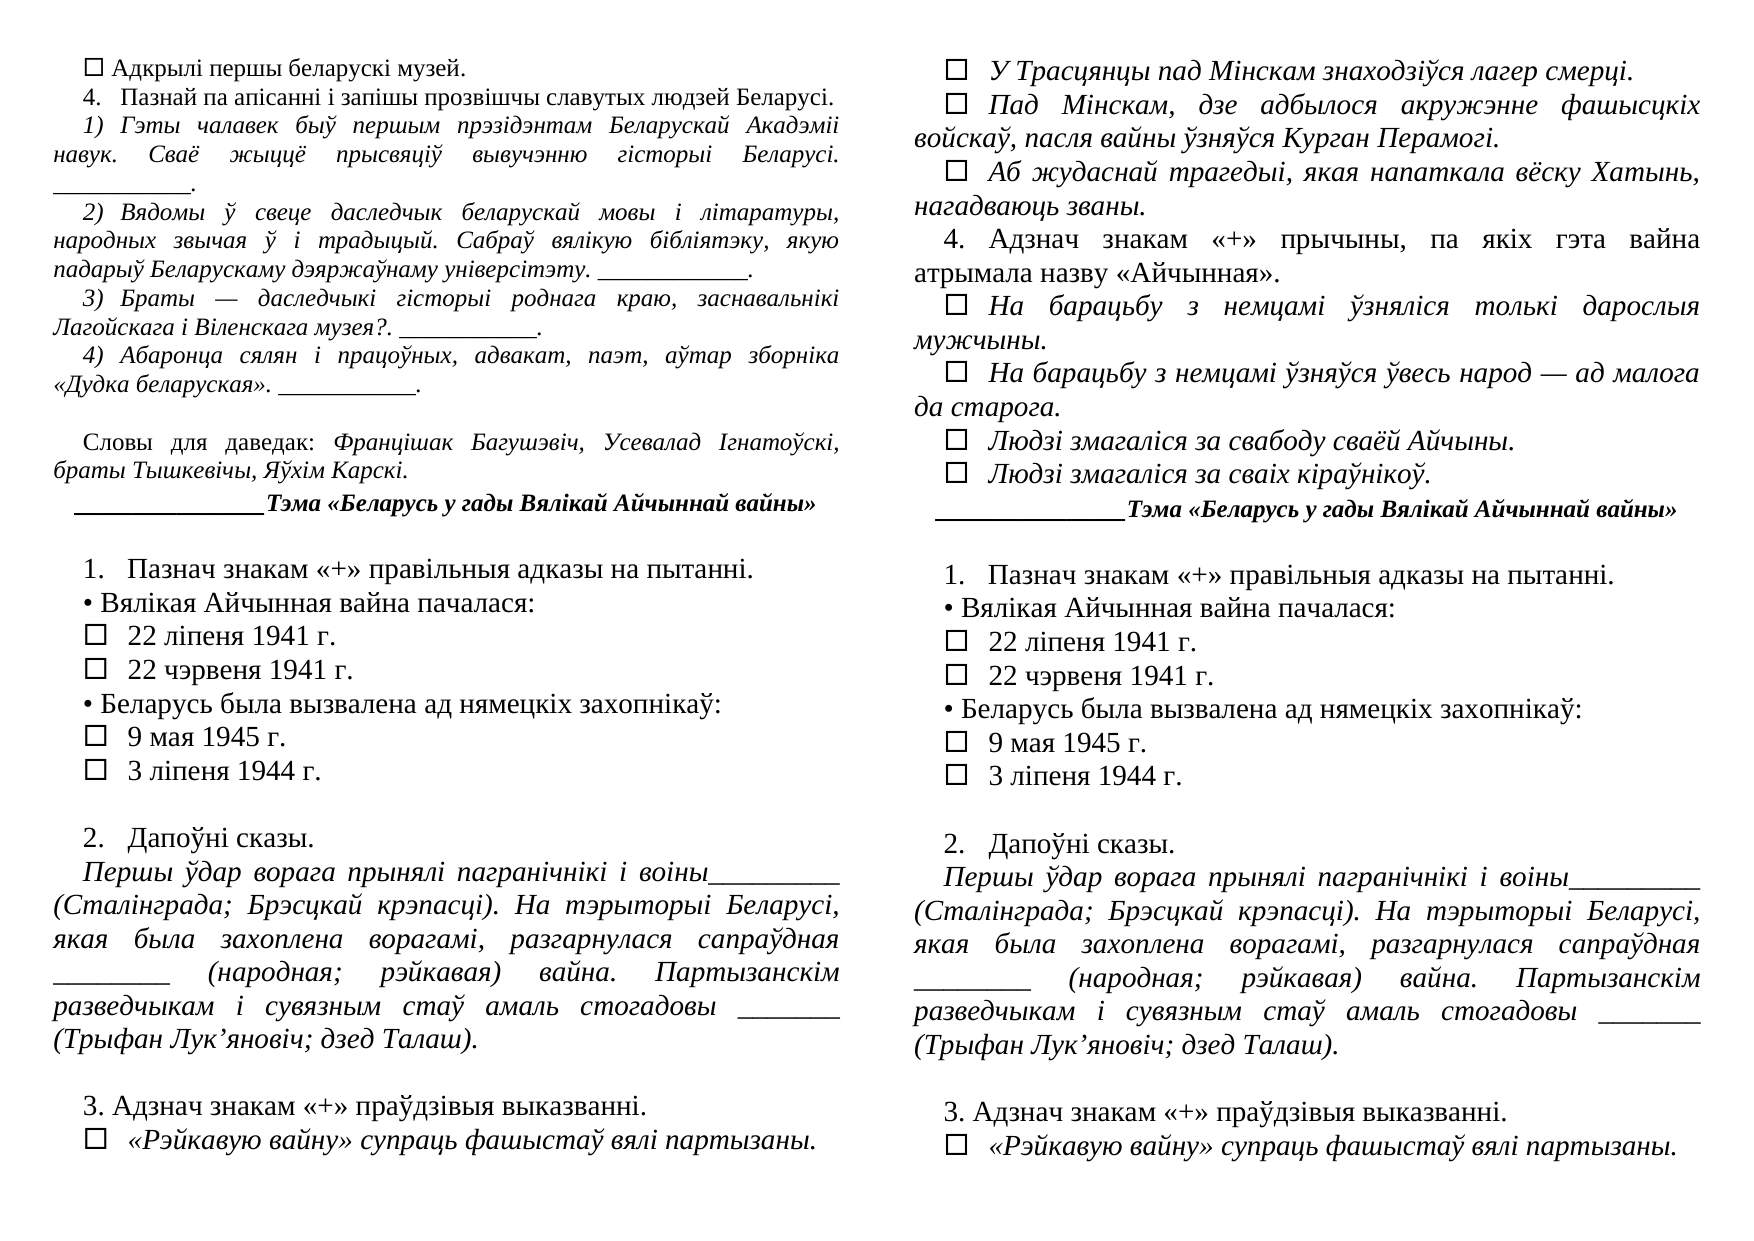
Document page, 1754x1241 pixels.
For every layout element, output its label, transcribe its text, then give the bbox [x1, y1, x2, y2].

text На барацьбу з немцамі ўзняліся толькі дарослыя мужчыны. [914, 288, 1701, 355]
text «Рэйкавую вайну» супраць фашыстаў вялі партызаны. [914, 1128, 1701, 1161]
text 1. Пазнач знакам «+» правільныя адказы на пытанні. [914, 557, 1701, 591]
text 1. Пазнач знакам «+» правільныя адказы на пытанні. [53, 551, 840, 585]
text _____________Тэма «Беларусь у гады Вялікай Айчыннай вайны» [53, 484, 840, 518]
text Людзі змагаліся за свабоду сваёй Айчыны. [914, 423, 1701, 456]
text 3. Адзнач знакам «+» праўдзівыя выказванні. [914, 1094, 1701, 1128]
text 2. Дапоўні сказы. [914, 826, 1701, 859]
text «Рэйкавую вайну» супраць фашыстаў вялі партызаны. [53, 1122, 840, 1156]
text 22 ліпеня 1941 г. [53, 618, 840, 652]
text 22 чэрвеня 1941 г. [914, 658, 1701, 691]
text 9 мая 1945 г. [53, 719, 840, 753]
text 3 ліпеня 1944 г. [914, 758, 1701, 792]
text 4. Адзнач знакам «+» прычыны, па якіх гэта вайна атрымала назву «Айчынная». [914, 221, 1701, 288]
text Словы для даведак: Францішак Багушэвіч, Усевалад Ігнатоўскі, браты Тышкевічы, Яўхім Карскі. [53, 427, 840, 484]
text 2. Дапоўні сказы. [53, 820, 840, 854]
text У Трасцянцы пад Мінскам знаходзіўся лагер смерці. [914, 53, 1701, 87]
text 4) Абаронца сялян і працоўных, адвакат, паэт, аўтар зборніка «Дудка беларуская». ___________. [53, 341, 840, 398]
text Першы ўдар ворага прынялі пагранічнікі і воіны_________ (Сталінграда; Брэсцкай крэпасці). На тэрыторыі Беларусі, якая была захоплена ворагамі, разгарнулася сапраўдная ________ (народная; рэйкавая) вайна. Партызанскім разведчыкам і сувязным стаў амаль стогадовы _______ (Трыфан Лук’яновіч; дзед Талаш). [53, 854, 840, 1055]
text • Беларусь была вызвалена ад нямецкіх захопнікаў: [914, 691, 1701, 725]
text Першы ўдар ворага прынялі пагранічнікі і воіны_________ (Сталінграда; Брэсцкай крэпасці). На тэрыторыі Беларусі, якая была захоплена ворагамі, разгарнулася сапраўдная ________ (народная; рэйкавая) вайна. Партызанскім разведчыкам і сувязным стаў амаль стогадовы _______ (Трыфан Лук’яновіч; дзед Талаш). [914, 859, 1701, 1061]
text 1) Гэты чалавек быў першым прэзідэнтам Беларускай Акадэміі навук. Сваё жыццё прысвяціў вывучэнню гісторыі Беларусі. ___________. [53, 111, 840, 197]
text 2) Вядомы ў свеце даследчык беларускай мовы і літаратуры, народных звычая ў і традыцый. Сабраў вялікую бібліятэку, якую падарыў Беларускаму дэяржаўнаму універсітэту. ____________. [53, 197, 840, 283]
text 4. Пазнай па апісанні і запішы прозвішчы славутых людзей Беларусі. [53, 82, 840, 111]
text Адкрылі першы беларускі музей. [53, 53, 840, 82]
text 22 ліпеня 1941 г. [914, 624, 1701, 658]
text Пад Мінскам, дзе адбылося акружэнне фашысцкіх войскаў, пасля вайны ўзняўся Курган Перамогі. [914, 87, 1701, 154]
text Людзі змагаліся за сваіх кіраўнікоў. [914, 456, 1701, 490]
text 3) Браты — даследчыкі гісторыі роднага краю, заснавальнікі Лагойскага і Віленскага музея?. ___________. [53, 283, 840, 341]
text • Беларусь была вызвалена ад нямецкіх захопнікаў: [53, 686, 840, 719]
text 22 чэрвеня 1941 г. [53, 652, 840, 686]
text 9 мая 1945 г. [914, 725, 1701, 758]
text _____________Тэма «Беларусь у гады Вялікай Айчыннай вайны» [914, 490, 1701, 523]
text 3. Адзнач знакам «+» праўдзівыя выказванні. [53, 1088, 840, 1122]
text • Вялікая Айчынная вайна пачалася: [914, 591, 1701, 624]
text • Вялікая Айчынная вайна пачалася: [53, 585, 840, 618]
text Аб жудаснай трагедыі, якая напаткала вёску Хатынь, нагадваюць званы. [914, 154, 1701, 221]
text На барацьбу з немцамі ўзняўся ўвесь народ — ад малога да старога. [914, 355, 1701, 423]
text 3 ліпеня 1944 г. [53, 753, 840, 787]
